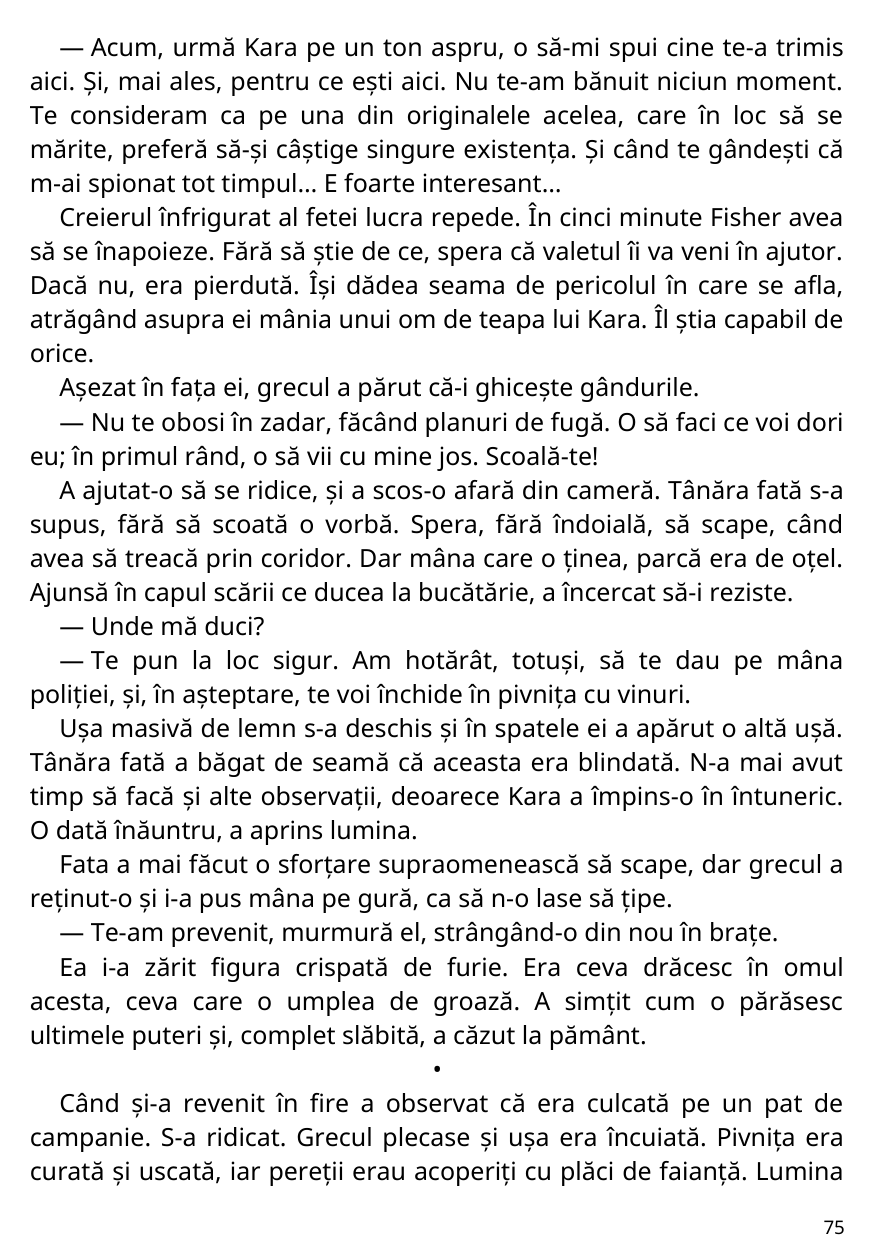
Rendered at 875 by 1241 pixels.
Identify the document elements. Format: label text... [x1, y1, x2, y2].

text — Te-am prevenit, murmură el, strângând-o din nou în brațe. [29, 915, 844, 949]
text Ea i-a zărit figura crispată de furie. Era ceva drăcesc în omul acesta, ceva care o umplea de groază. A simțit cum o părăsesc ultimele puteri și, complet slăbită, a căzut la pământ. [29, 949, 844, 1051]
text — Nu te obosi în zadar, făcând planuri de fugă. O să faci ce voi dori eu; în primul rând, o să vii cu mine jos. Scoală-te! [29, 404, 844, 472]
text Creierul înfrigurat al fetei lucra repede. În cinci minute Fisher avea să se înapoieze. Fără să știe de ce, spera că valetul îi va veni în ajutor. Dacă nu, era pierdută. Își dădea seama de pericolul în care se afla, atrăgând asupra ei mânia unui om de teapa lui Kara. Îl știa capabil de orice. [29, 200, 844, 370]
text A ajutat-o să se ridice, și a scos-o afară din cameră. Tânăra fată s-a supus, fără să scoată o vorbă. Spera, fără îndoială, să scape, când avea să treacă prin coridor. Dar mâna care o ținea, parcă era de oțel. Ajunsă în capul scării ce ducea la bucătărie, a încercat să-i reziste. [29, 472, 844, 608]
text — Te pun la loc sigur. Am hotărât, totuși, să te dau pe mâna poliției, și, în așteptare, te voi închide în pivnița cu vinuri. [29, 643, 844, 711]
text — Acum, urmă Kara pe un ton aspru, o să-mi spui cine te-a trimis aici. Și, mai ales, pentru ce ești aici. Nu te-am bănuit niciun moment. Te consideram ca pe una din originalele acelea, care în loc să se mărite, preferă să-și câștige singure existența. Și când te gândești că m-ai spionat tot timpul… E foarte interesant… [29, 29, 844, 200]
text Așezat în fața ei, grecul a părut că-i ghicește gândurile. [29, 370, 844, 404]
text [29, 1085, 844, 1188]
text — Unde mă duci? [29, 608, 844, 643]
text • [29, 1051, 844, 1085]
text Ușa masivă de lemn s-a deschis și în spatele ei a apărut o altă ușă. Tânăra fată a băgat de seamă că aceasta era blindată. N-a mai avut timp să facă și alte observații, deoarece Kara a împins-o în întuneric. O dată înăuntru, a aprins lumina. [29, 711, 844, 847]
text Fata a mai făcut o sforțare supraomenească să scape, dar grecul a reținut-o și i-a pus mâna pe gură, ca să n-o lase să țipe. [29, 847, 844, 915]
